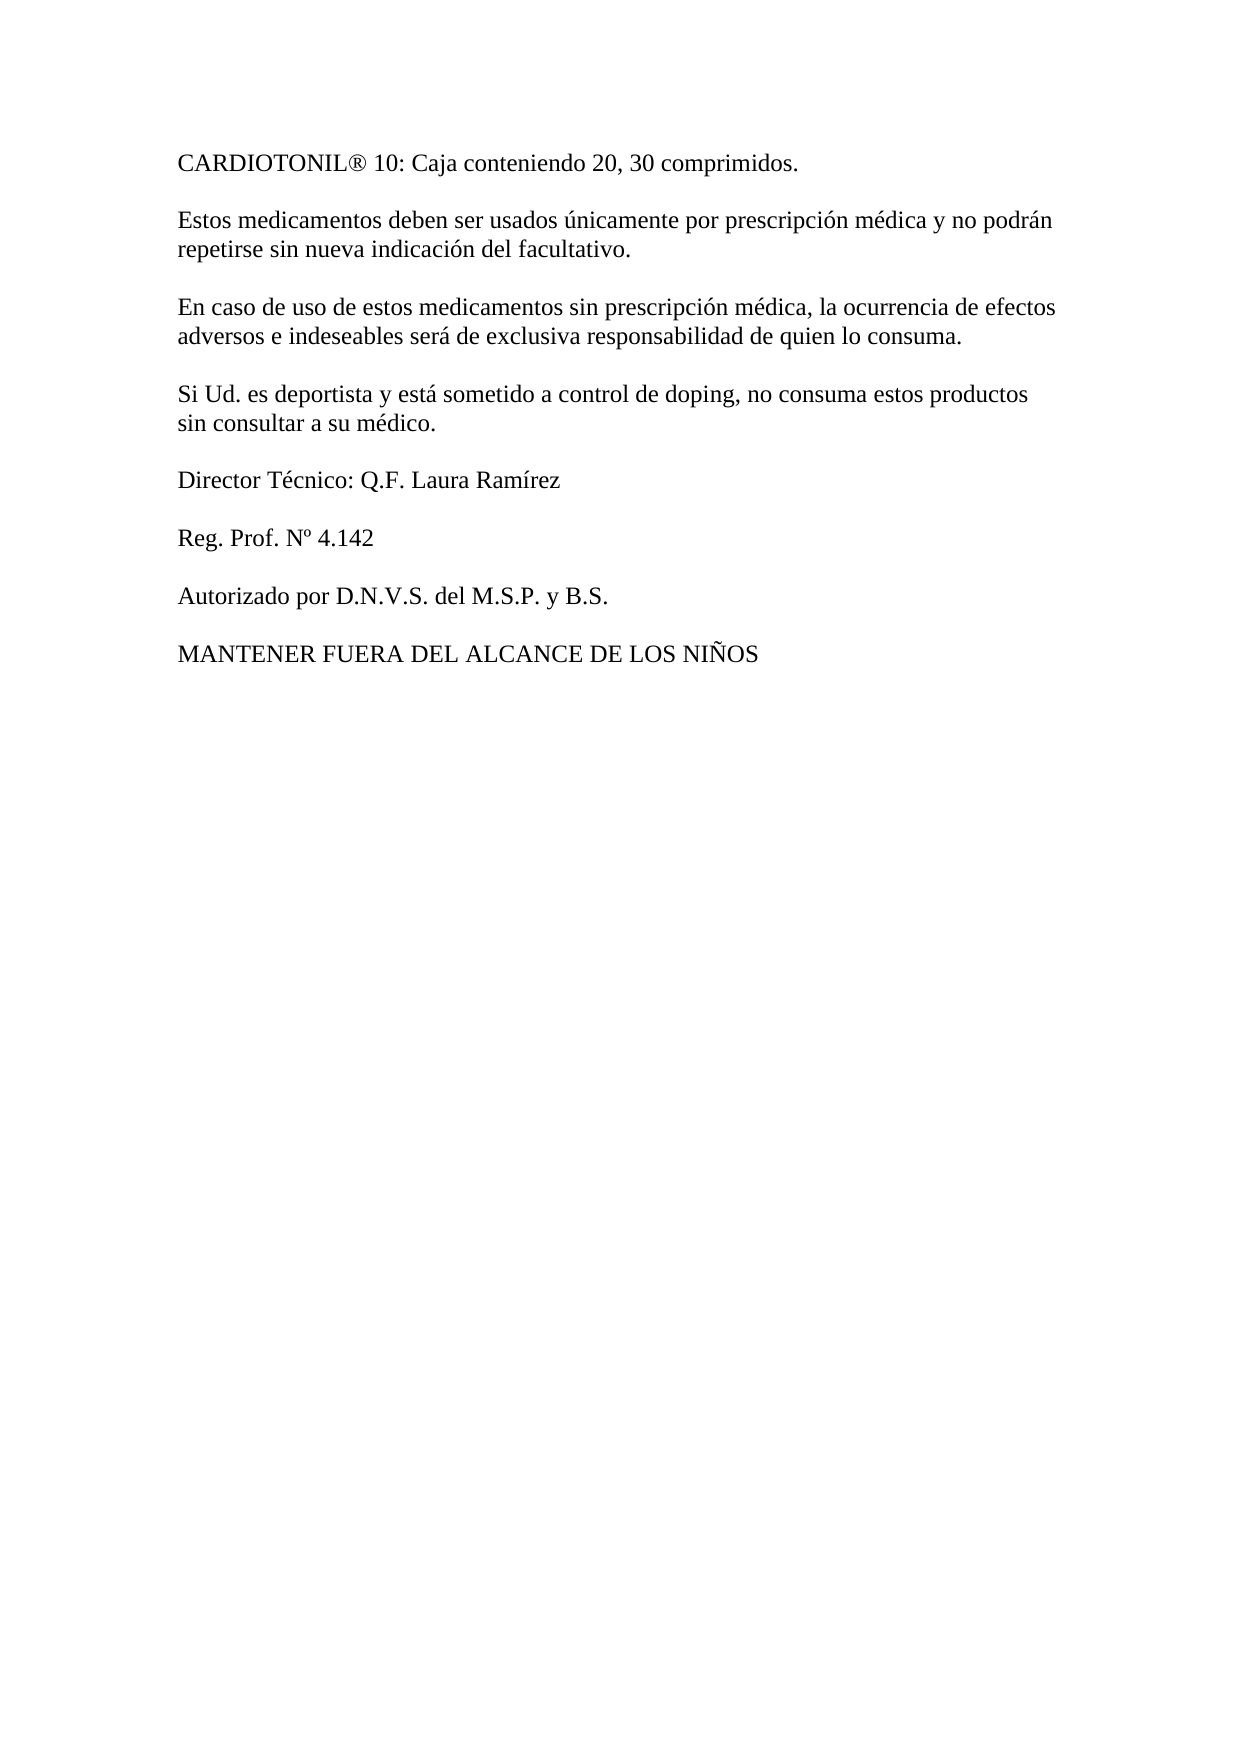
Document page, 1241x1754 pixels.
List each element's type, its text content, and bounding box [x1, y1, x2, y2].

text Autorizado por D.N.V.S. del M.S.P. y B.S. [177, 581, 1063, 610]
text Si Ud. es deportista y está sometido a control de doping, no consuma estos productos sin consultar a su médico. [177, 379, 1063, 436]
text Estos medicamentos deben ser usados únicamente por prescripción médica y no podrán repetirse sin nueva indicación del facultativo. [177, 206, 1063, 263]
text Director Técnico: Q.F. Laura Ramírez [177, 466, 1063, 494]
text MANTENER FUERA DEL ALCANCE DE LOS NIÑOS [177, 639, 1063, 668]
text En caso de uso de estos medicamentos sin prescripción médica, la ocurrencia de efectos adversos e indeseables será de exclusiva responsabilidad de quien lo consuma. [177, 292, 1063, 350]
text Reg. Prof. Nº 4.142 [177, 523, 1063, 552]
text CARDIOTONIL® 10: Caja conteniendo 20, 30 comprimidos. [177, 148, 1063, 176]
